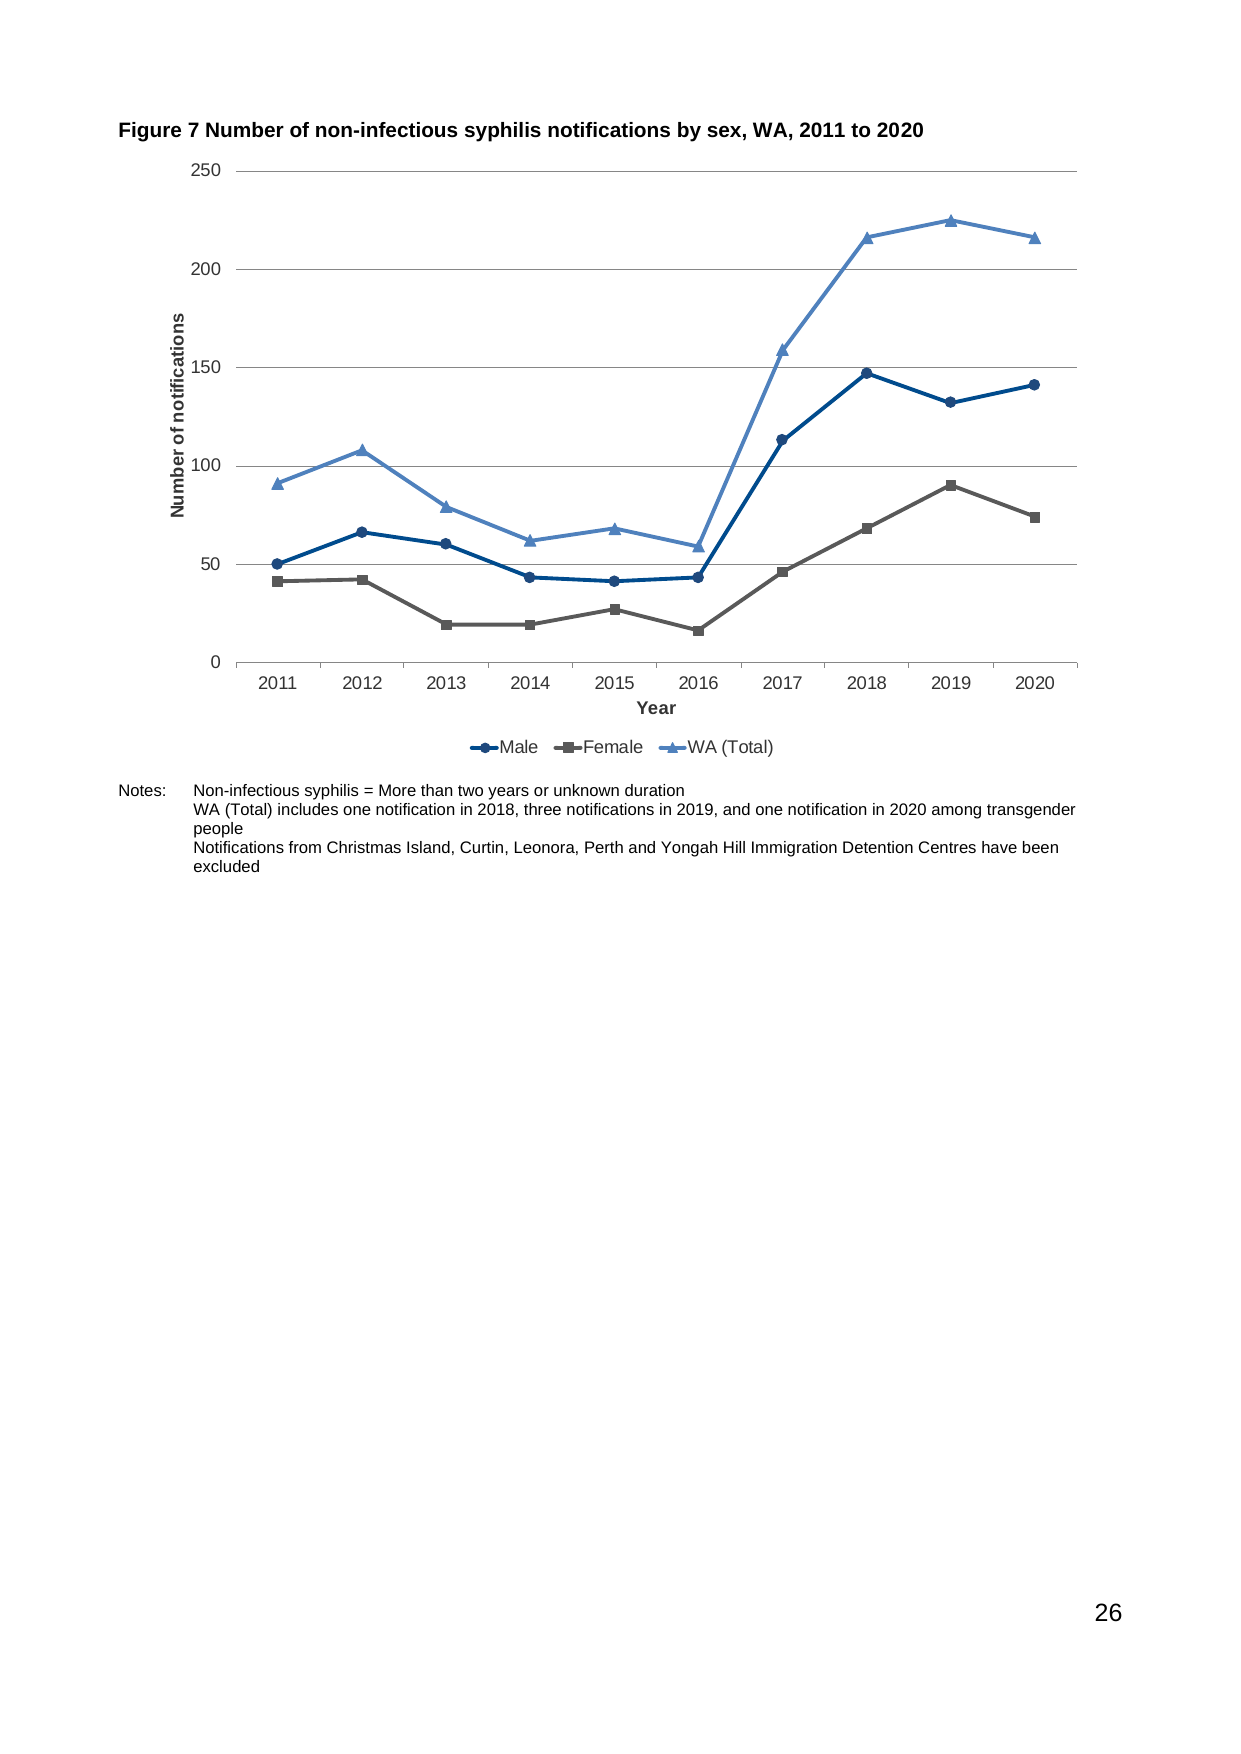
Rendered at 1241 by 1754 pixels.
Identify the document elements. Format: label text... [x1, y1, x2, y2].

text Figure 7 Number of non-infectious syphilis notifications by sex, WA, 2011 to 2020 [118, 118, 1122, 142]
text Notes: Non-infectious syphilis = More than two years or unknown duration [118, 781, 1122, 800]
text Notifications from Christmas Island, Curtin, Leonora, Perth and Yongah Hill Immigration Detention Centres have been excluded [193, 838, 1122, 876]
text WA (Total) includes one notification in 2018, three notifications in 2019, and one notification in 2020 among transgender people [193, 800, 1122, 838]
